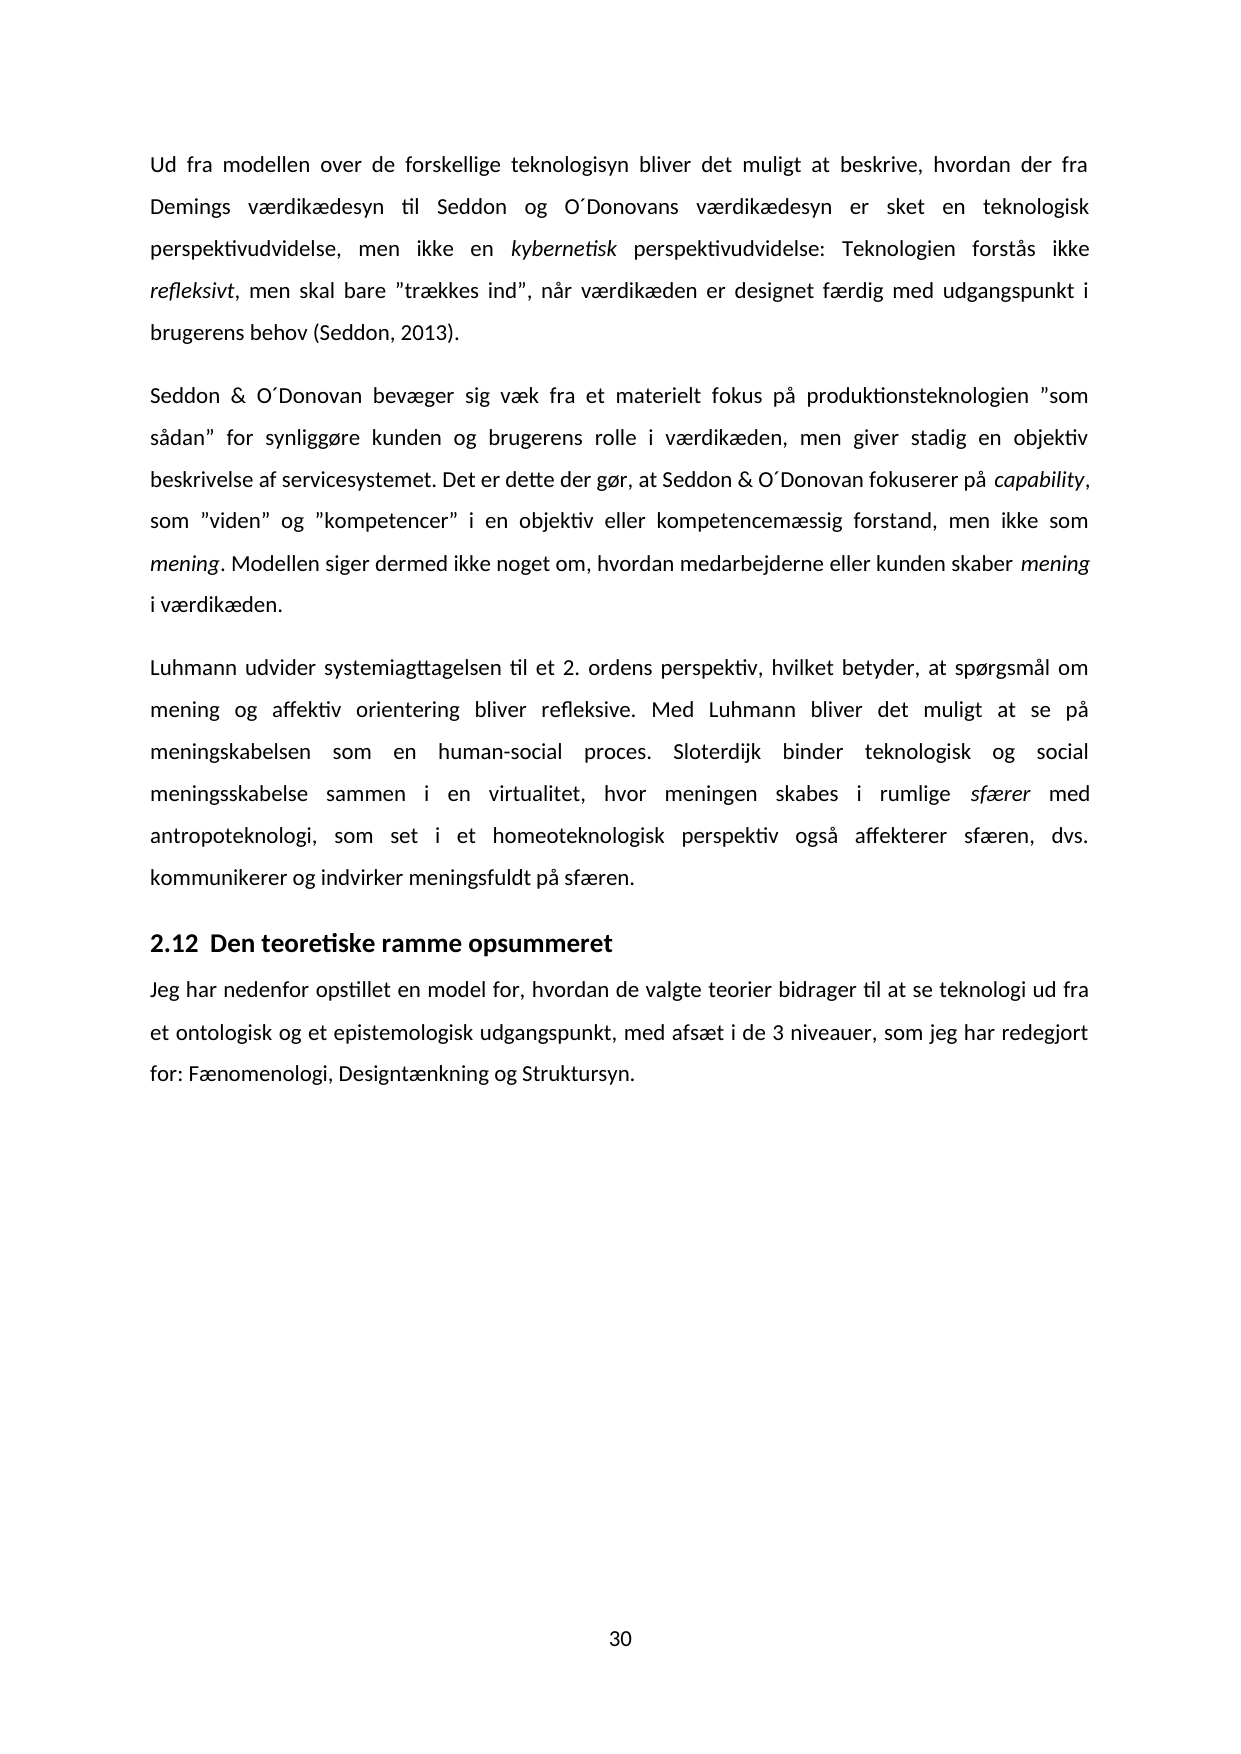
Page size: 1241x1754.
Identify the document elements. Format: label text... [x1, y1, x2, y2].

subtitle Den teoretiske ramme opsummeret [150, 926, 1090, 959]
text Ud fra modellen over de forskellige teknologisyn bliver det muligt at beskrive, hvordan der fra Demings værdikædesyn til Seddon og O´Donovans værdikædesyn er sket en teknologisk perspektivudvidelse, men ikke en kybernetisk perspektivudvidelse: Teknologien forstås ikke refleksivt, men skal bare ”trækkes ind”, når værdikæden er designet færdig med udgangspunkt i brugerens behov (Seddon, 2013). [150, 150, 1090, 346]
text Jeg har nedenfor opstillet en model for, hvordan de valgte teorier bidrager til at se teknologi ud fra et ontologisk og et epistemologisk udgangspunkt, med afsæt i de 3 niveauer, som jeg har redegjort for: Fænomenologi, Designtænkning og Struktursyn. [150, 976, 1090, 1088]
text Luhmann udvider systemiagttagelsen til et 2. ordens perspektiv, hvilket betyder, at spørgsmål om mening og affektiv orientering bliver refleksive. Med Luhmann bliver det muligt at se på meningskabelsen som en human-social proces. Sloterdijk binder teknologisk og social meningsskabelse sammen i en virtualitet, hvor meningen skabes i rumlige sfærer med antropoteknologi, som set i et homeoteknologisk perspektiv også affekterer sfæren, dvs. kommunikerer og indvirker meningsfuldt på sfæren. [150, 653, 1090, 891]
text Seddon & O´Donovan bevæger sig væk fra et materielt fokus på produktionsteknologien ”som sådan” for synliggøre kunden og brugerens rolle i værdikæden, men giver stadig en objektiv beskrivelse af servicesystemet. Det er dette der gør, at Seddon & O´Donovan fokuserer på capability, som ”viden” og ”kompetencer” i en objektiv eller kompetencemæssig forstand, men ikke som mening. Modellen siger dermed ikke noget om, hvordan medarbejderne eller kunden skaber mening i værdikæden. [150, 381, 1090, 619]
